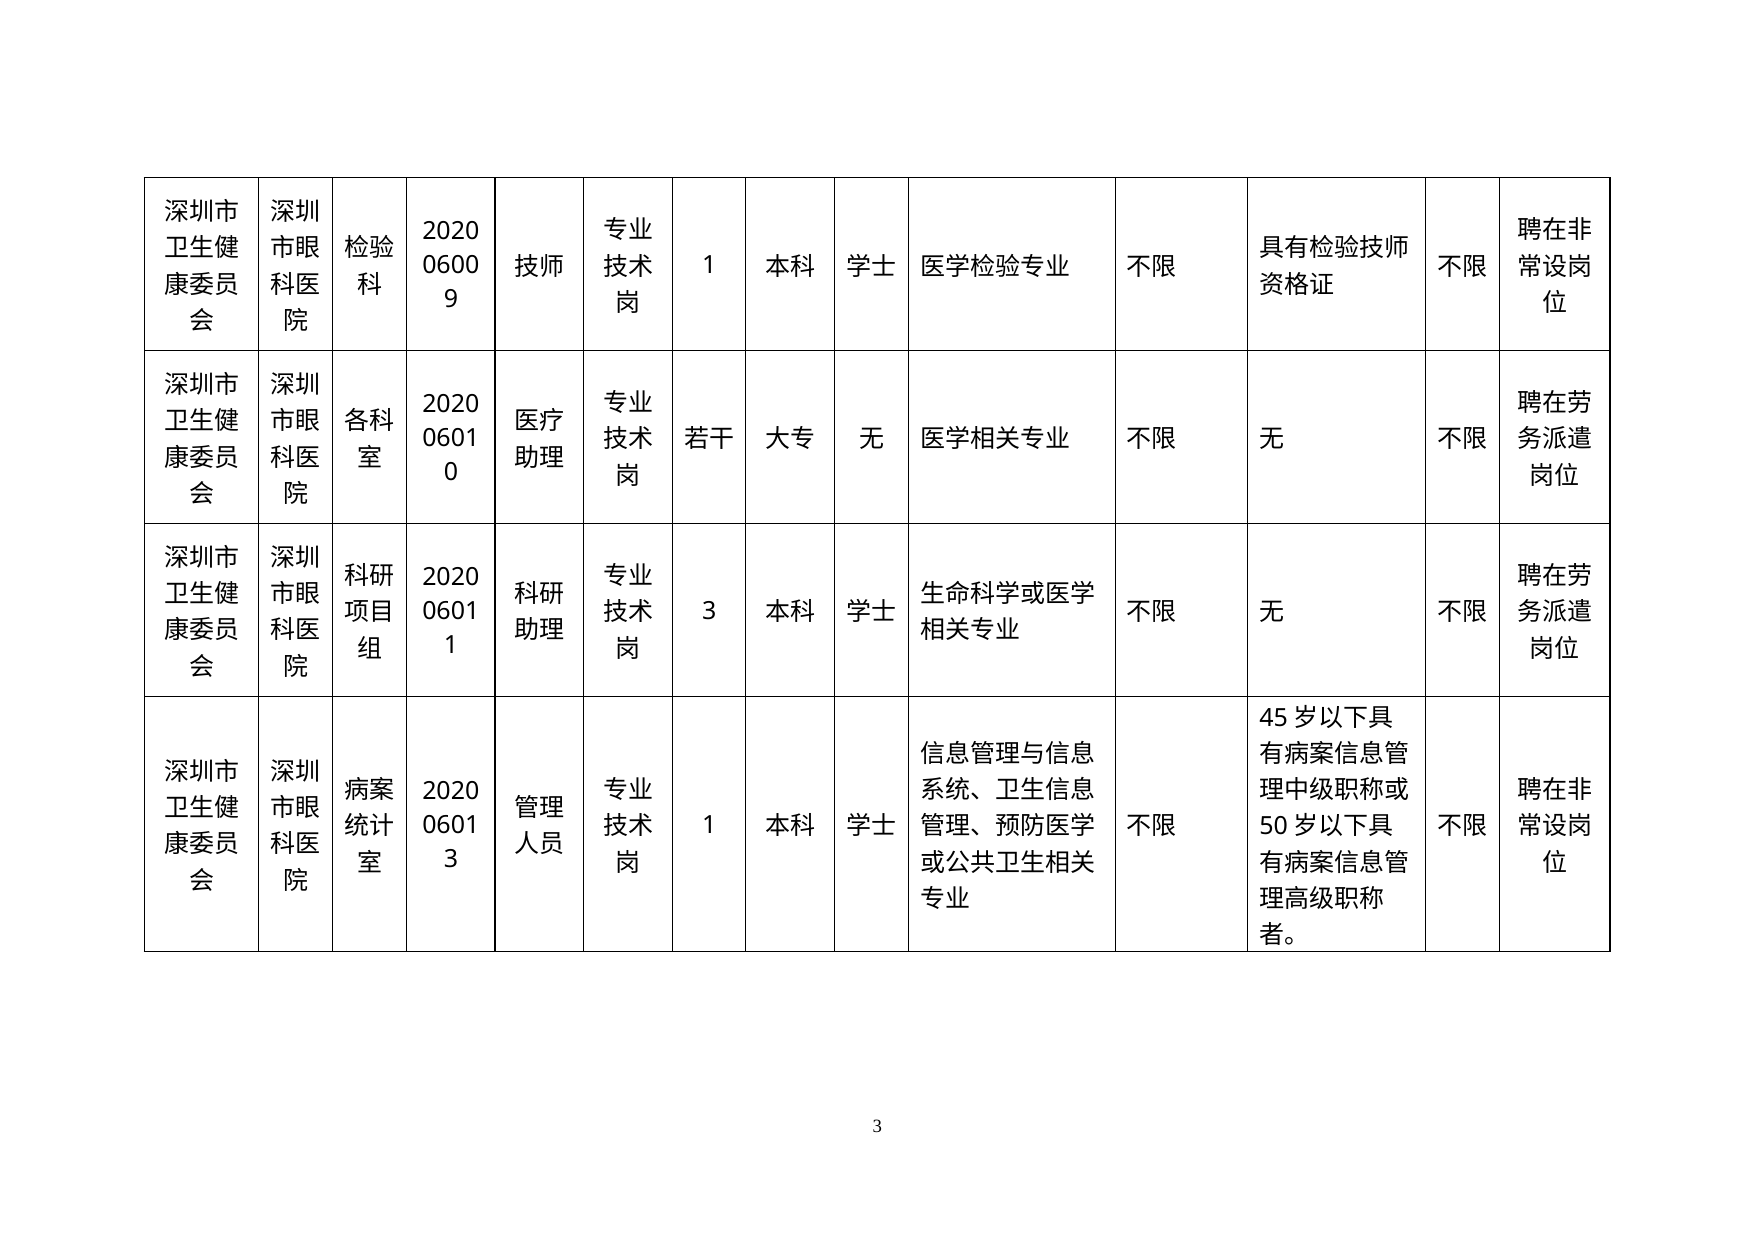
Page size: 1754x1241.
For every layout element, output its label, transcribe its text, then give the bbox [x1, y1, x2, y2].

table_cell 无 [1248, 351, 1425, 523]
table_cell 深圳市卫生健康委员会 [145, 524, 258, 696]
table_cell 具有检验技师资格证 [1248, 178, 1425, 350]
table_cell 深圳市卫生健康委员会 [145, 178, 258, 350]
table_cell 专业技术岗 [584, 524, 672, 696]
table_cell 不限 [1426, 697, 1499, 951]
table_cell 1 [673, 697, 745, 951]
table_cell 生命科学或医学相关专业 [909, 524, 1115, 696]
table_cell 大专 [746, 351, 834, 523]
table_cell 技师 [496, 178, 583, 350]
table_cell 医学相关专业 [909, 351, 1115, 523]
table_cell 信息管理与信息系统、卫生信息管理、预防医学或公共卫生相关专业 [909, 697, 1115, 951]
table_cell 深圳市眼科医院 [259, 697, 332, 951]
table_cell 1 [673, 178, 745, 350]
table_cell 专业技术岗 [584, 178, 672, 350]
table_cell 不限 [1426, 351, 1499, 523]
table_cell 聘在非常设岗位 [1500, 697, 1609, 951]
table_cell 管理人员 [496, 697, 583, 951]
table_cell 45岁以下具有病案信息管理中级职称或50岁以下具有病案信息管理高级职称者。 [1248, 697, 1425, 951]
table_cell 聘在劳务派遣岗位 [1500, 524, 1609, 696]
table_cell 202006009 [407, 178, 494, 350]
table_cell 不限 [1426, 178, 1499, 350]
table_cell 医疗助理 [496, 351, 583, 523]
table_cell 202006010 [407, 351, 494, 523]
table_cell 深圳市卫生健康委员会 [145, 697, 258, 951]
table_cell 学士 [835, 697, 908, 951]
table_cell 不限 [1116, 351, 1247, 523]
table_cell 深圳市眼科医院 [259, 178, 332, 350]
table_cell 深圳市眼科医院 [259, 351, 332, 523]
table_cell 3 [673, 524, 745, 696]
table_cell 202006011 [407, 524, 494, 696]
table_cell 若干 [673, 351, 745, 523]
table_cell 病案统计室 [333, 697, 406, 951]
table_cell 深圳市卫生健康委员会 [145, 351, 258, 523]
table_cell 专业技术岗 [584, 351, 672, 523]
table_cell 深圳市眼科医院 [259, 524, 332, 696]
table_cell 学士 [835, 178, 908, 350]
table_cell 聘在非常设岗位 [1500, 178, 1609, 350]
table_cell 科研项目组 [333, 524, 406, 696]
table_cell 专业技术岗 [584, 697, 672, 951]
table_cell 聘在劳务派遣岗位 [1500, 351, 1609, 523]
table_cell 本科 [746, 178, 834, 350]
table_cell 不限 [1426, 524, 1499, 696]
table_cell 检验科 [333, 178, 406, 350]
table_cell 本科 [746, 524, 834, 696]
table_cell 科研助理 [496, 524, 583, 696]
table_cell 无 [1248, 524, 1425, 696]
table_cell 本科 [746, 697, 834, 951]
table_cell 202006013 [407, 697, 494, 951]
table_cell 学士 [835, 524, 908, 696]
table_cell 医学检验专业 [909, 178, 1115, 350]
table_cell 无 [835, 351, 908, 523]
table_cell 不限 [1116, 524, 1247, 696]
table_cell 各科室 [333, 351, 406, 523]
table_cell 不限 [1116, 697, 1247, 951]
table_cell 不限 [1116, 178, 1247, 350]
